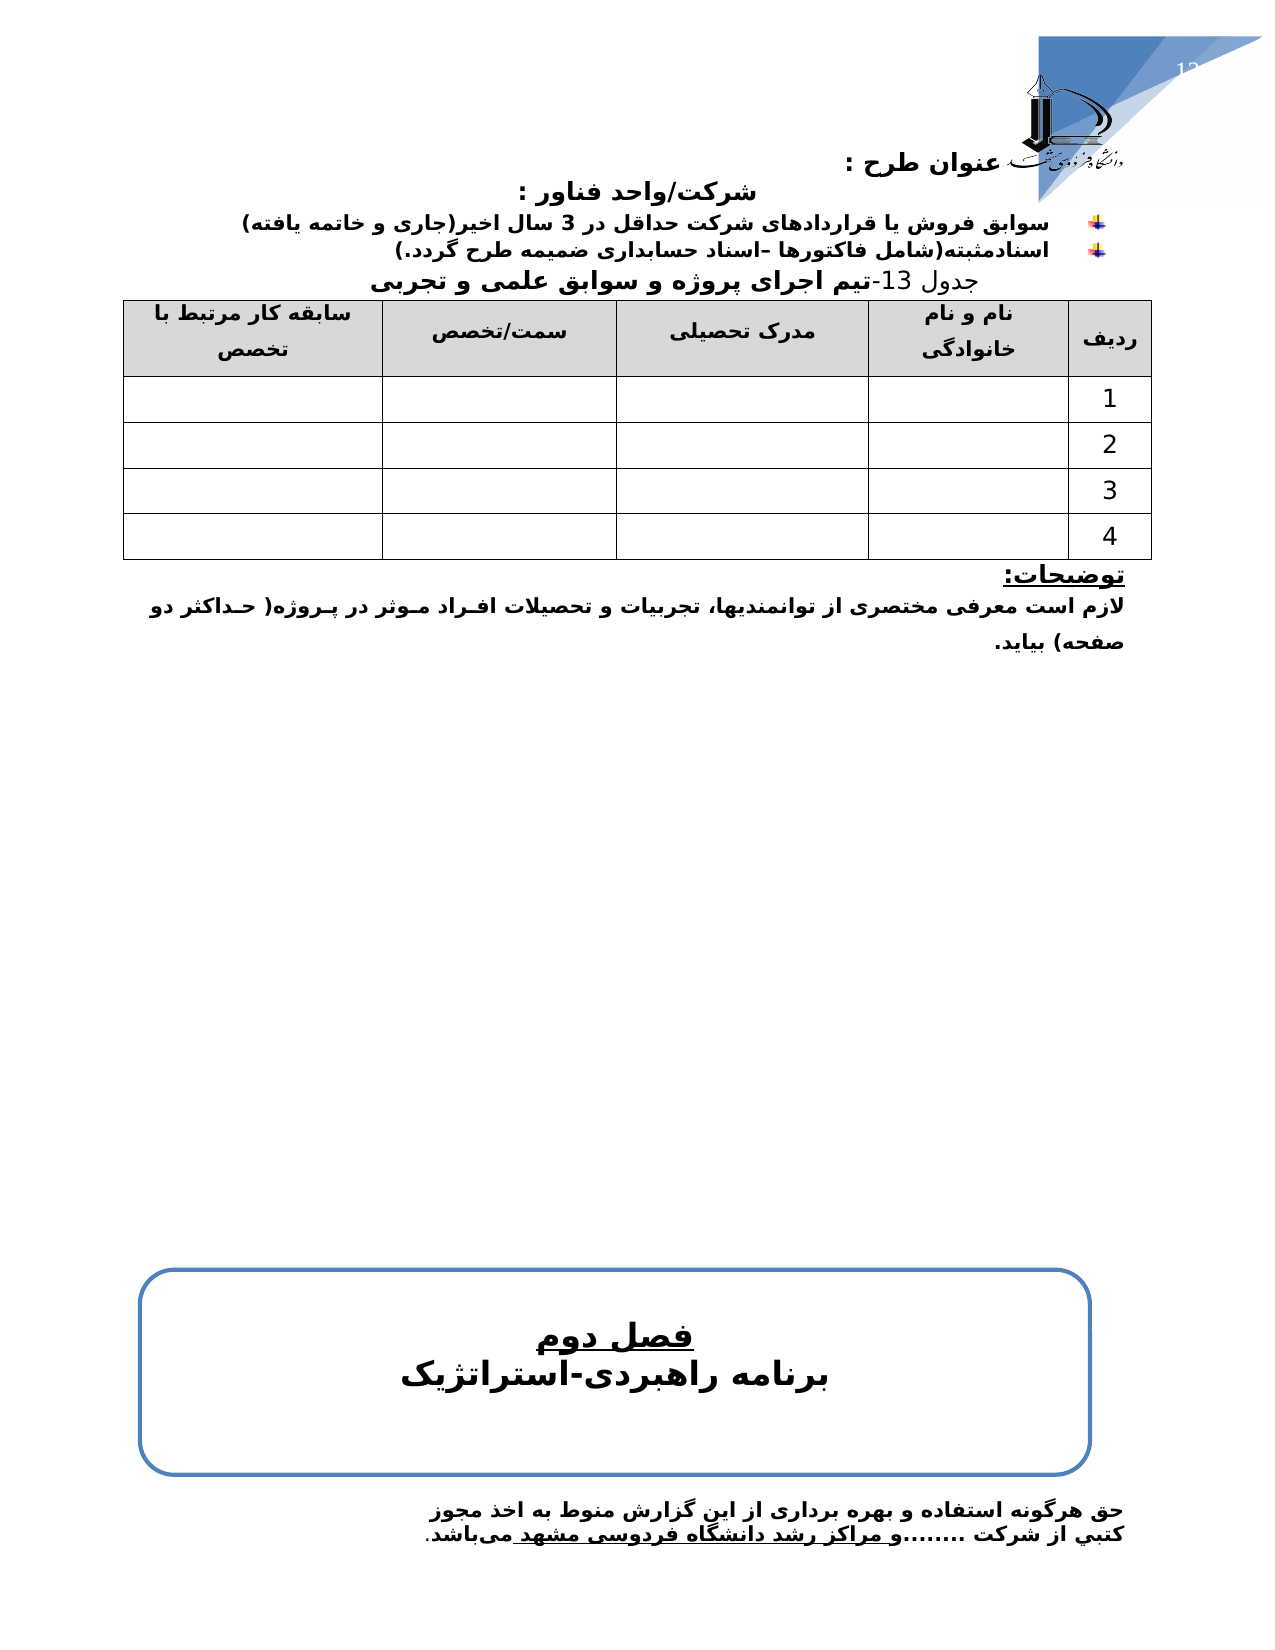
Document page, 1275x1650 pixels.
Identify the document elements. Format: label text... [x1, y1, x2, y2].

table_cell [617, 377, 868, 422]
table_cell 1 [1069, 377, 1151, 422]
table_cell [869, 469, 1068, 513]
list سوابق فروش یا قراردادهای شرکت حداقل در 3 سال اخیر(جاری و خاتمه یافته) [239, 211, 1087, 235]
text توضیحات: [150, 560, 1125, 589]
picture [1001, 36, 1264, 205]
table_cell [617, 514, 868, 559]
table_cell [383, 514, 616, 559]
table_cell [617, 469, 868, 513]
table_cell [124, 469, 382, 513]
list جدول 13-تیم اجرای پروژه و سوابق علمی و تجربی [150, 266, 1199, 295]
table_header سابقه کار مرتبط با تخصص [124, 301, 382, 376]
table_cell [617, 423, 868, 467]
picture [1088, 241, 1106, 258]
text لازم است معرفی مختصری از توانمندیها، تجربیات و تحصیلات افراد موثر در پروژه( حداکثر دو صفحه) بیاید. [150, 594, 1125, 654]
table_cell [383, 377, 616, 422]
table_cell [383, 469, 616, 513]
table_header سمت/تخصص [383, 301, 616, 376]
table_cell [383, 423, 616, 467]
table_cell 4 [1069, 514, 1151, 559]
table_cell [869, 423, 1068, 467]
table_header مدرک تحصیلی [617, 301, 868, 376]
picture [1088, 213, 1106, 230]
table_cell 2 [1069, 423, 1151, 467]
table_cell [124, 514, 382, 559]
list اسنادمثبته(شامل فاکتورها –اسناد حسابداری ضمیمه طرح گردد.) [239, 238, 1087, 263]
table_header نام و نام خانوادگی [869, 301, 1068, 376]
table_cell [869, 514, 1068, 559]
table_cell 3 [1069, 469, 1151, 513]
table_header ردیف [1069, 301, 1151, 376]
table_cell [124, 423, 382, 467]
table_cell [869, 377, 1068, 422]
table_cell [124, 377, 382, 422]
